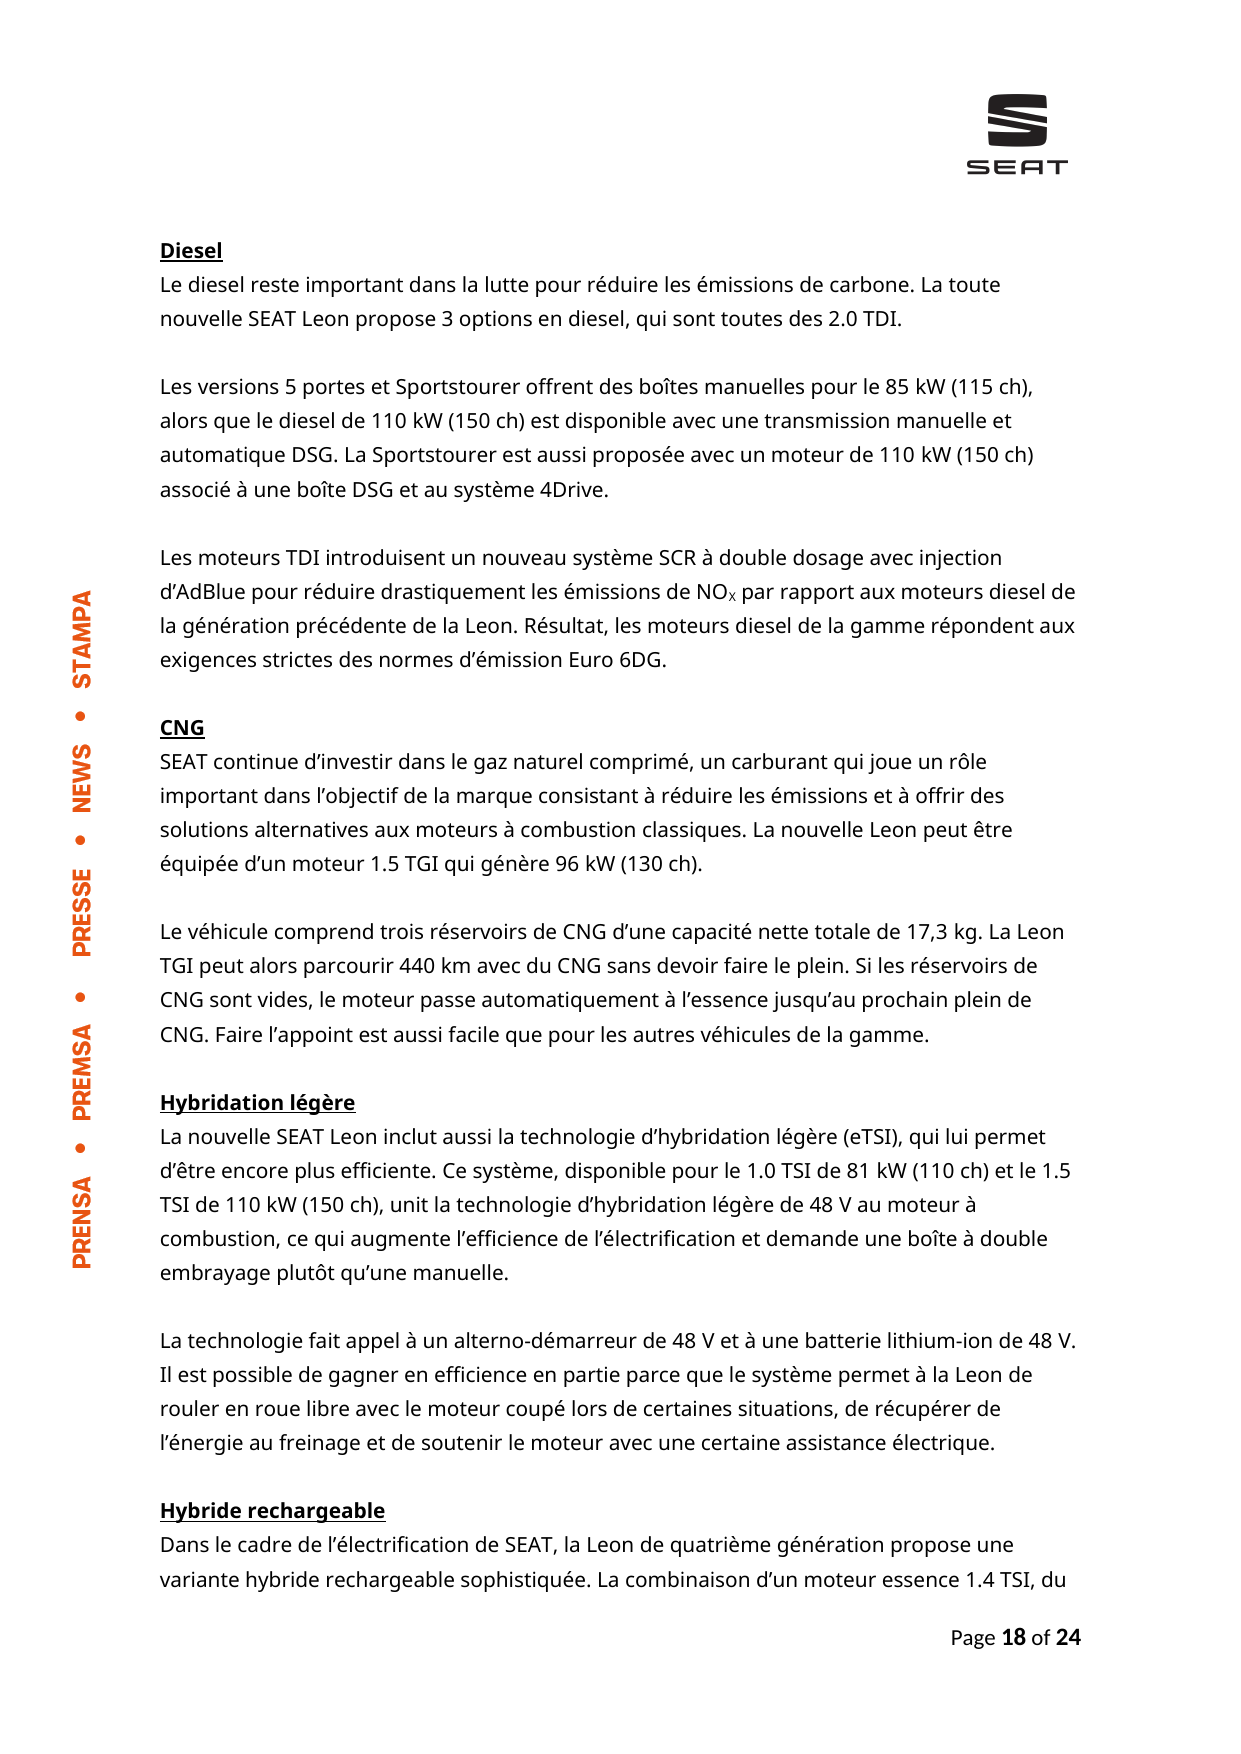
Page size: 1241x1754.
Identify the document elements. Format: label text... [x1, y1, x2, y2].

text SEAT continue d’investir dans le gaz naturel comprimé, un carburant qui joue un rôle important dans l’objectif de la marque consistant à réduire les émissions et à offrir des solutions alternatives aux moteurs à combustion classiques. La nouvelle Leon peut être équipée d’un moteur 1.5 TGI qui génère 96 kW (130 ch). [159, 747, 1081, 878]
text Le diesel reste important dans la lutte pour réduire les émissions de carbone. La toute nouvelle SEAT Leon propose 3 options en diesel, qui sont toutes des 2.0 TDI. [159, 270, 1081, 333]
picture [39, 517, 121, 1341]
text Les moteurs TDI introduisent un nouveau système SCR à double dosage avec injection d’AdBlue pour réduire drastiquement les émissions de NOX par rapport aux moteurs diesel de la génération précédente de la Leon. Résultat, les moteurs diesel de la gamme répondent aux exigences strictes des normes d’émission Euro 6DG. [159, 543, 1081, 673]
text Les versions 5 portes et Sportstourer offrent des boîtes manuelles pour le 85 kW (115 ch), alors que le diesel de 110 kW (150 ch) est disponible avec une transmission manuelle et automatique DSG. La Sportstourer est aussi proposée avec un moteur de 110 kW (150 ch) associé à une boîte DSG et au système 4Drive. [159, 372, 1081, 503]
text La nouvelle SEAT Leon inclut aussi la technologie d’hybridation légère (eTSI), qui lui permet d’être encore plus efficiente. Ce système, disponible pour le 1.0 TSI de 81 kW (110 ch) et le 1.5 TSI de 110 kW (150 ch), unit la technologie d’hybridation légère de 48 V au moteur à combustion, ce qui augmente l’efficience de l’électrification et demande une boîte à double embrayage plutôt qu’une manuelle. [159, 1122, 1081, 1287]
text CNG [159, 713, 1081, 742]
text Diesel [159, 236, 1081, 265]
text Le véhicule comprend trois réservoirs de CNG d’une capacité nette totale de 17,3 kg. La Leon TGI peut alors parcourir 440 km avec du CNG sans devoir faire le plein. Si les réservoirs de CNG sont vides, le moteur passe automatiquement à l’essence jusqu’au prochain plein de CNG. Faire l’appoint est aussi facile que pour les autres véhicules de la gamme. [159, 917, 1081, 1048]
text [159, 1531, 1081, 1593]
text Hybride rechargeable [159, 1497, 1081, 1525]
text La technologie fait appel à un alterno-démarreur de 48 V et à une batterie lithium-ion de 48 V. Il est possible de gagner en efficience en partie parce que le système permet à la Leon de rouler en roue libre avec le moteur coupé lors de certaines situations, de récupérer de l’énergie au freinage et de soutenir le moteur avec une certaine assistance électrique. [159, 1326, 1081, 1457]
text Hybridation légère [159, 1088, 1081, 1116]
